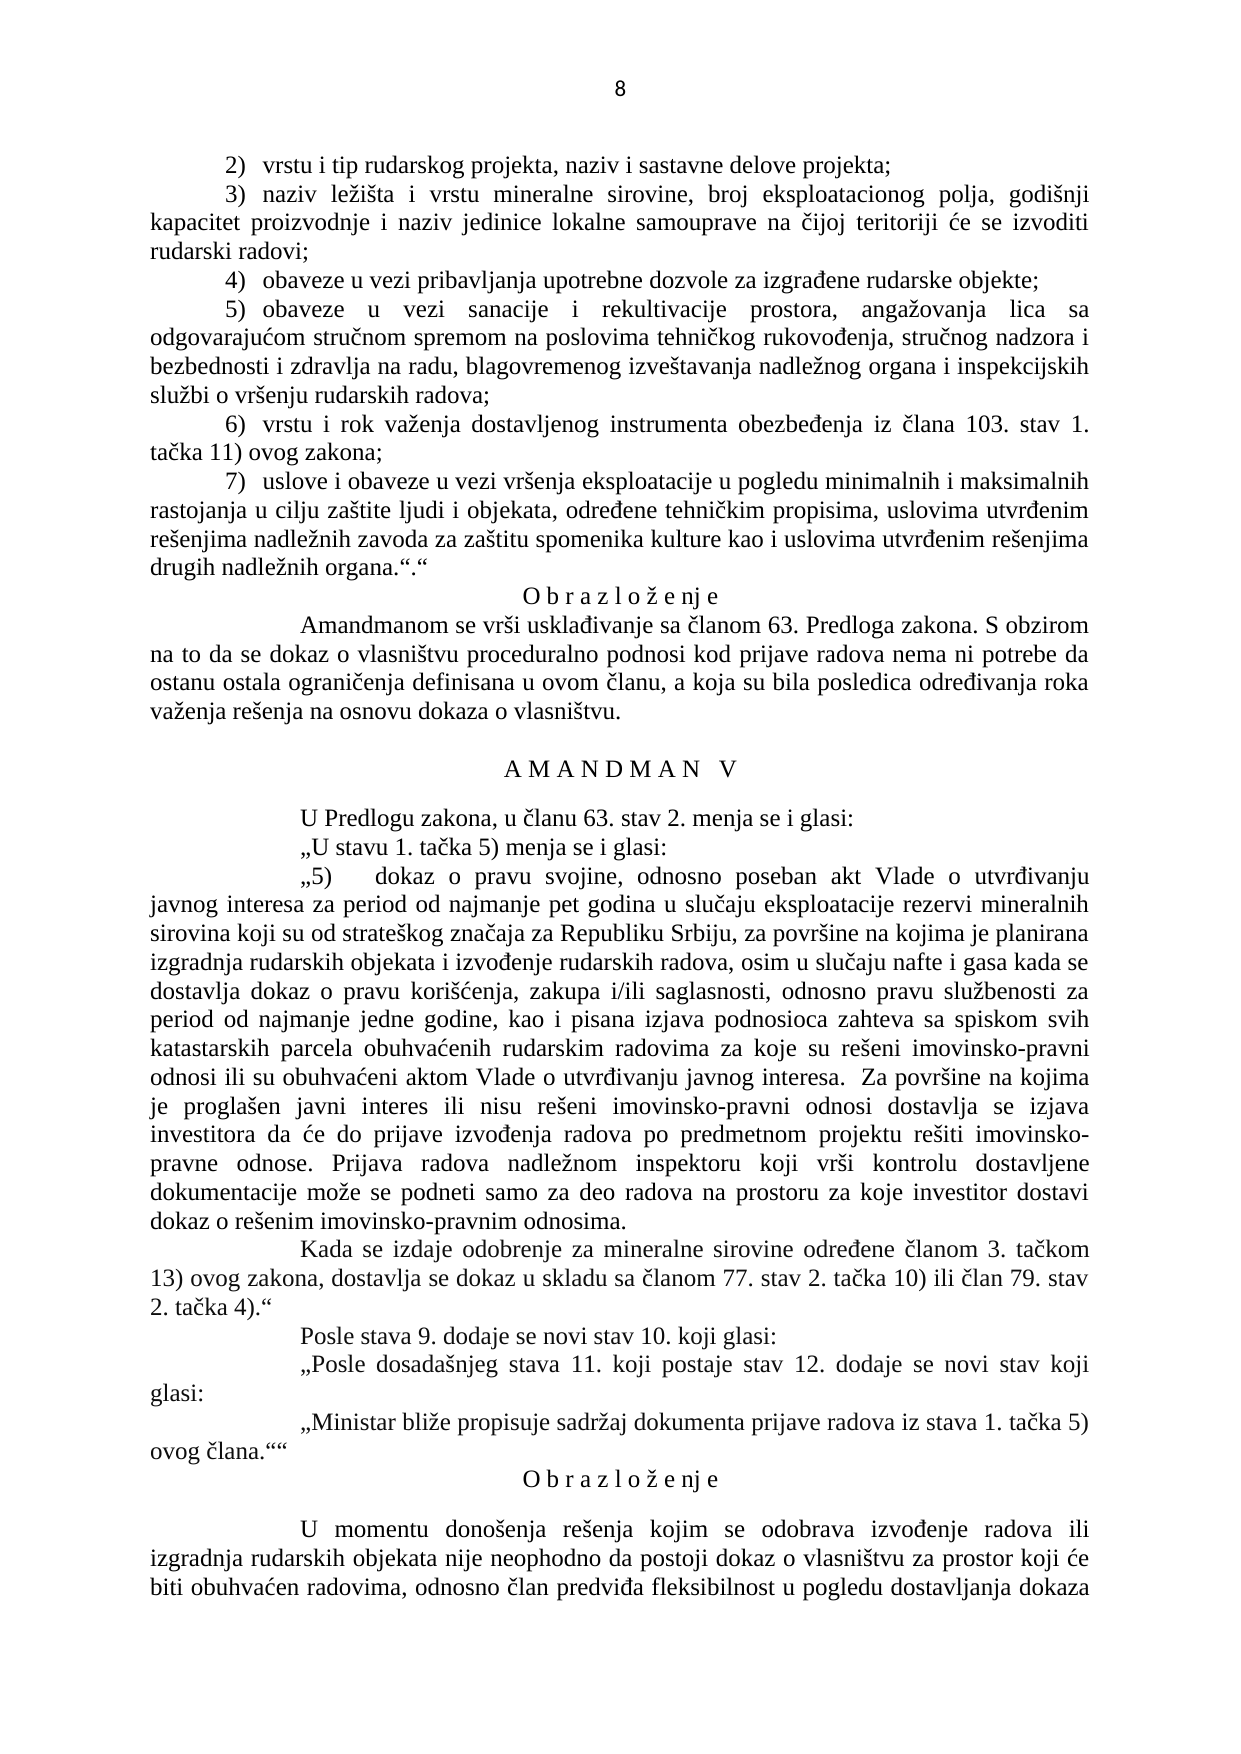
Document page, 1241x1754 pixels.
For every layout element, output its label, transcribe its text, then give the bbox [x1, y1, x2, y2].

text O b r a z l o ž e nj e [150, 1464, 1090, 1493]
text „Ministar bliže propisuje sadržaj dokumenta prijave radova iz stava 1. tačka 5) ovog člana.““ [150, 1407, 1090, 1464]
text „Posle dosadašnjeg stava 11. koji postaje stav 12. dodaje se novi stav koji glasi: [150, 1349, 1090, 1407]
text 3) naziv ležišta i vrstu mineralne sirovine, broj eksploatacionog polja, godišnji kapacitet proizvodnje i naziv jedinice lokalne samouprave na čijoj teritoriji će se izvoditi rudarski radovi; [150, 179, 1090, 265]
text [150, 1514, 1090, 1600]
text „U stavu 1. tačka 5) menja se i glasi: [150, 832, 1090, 861]
text Amandmanom se vrši usklađivanje sa članom 63. Predloga zakona. S obzirom na to da se dokaz o vlasništvu proceduralno podnosi kod prijave radova nema ni potrebe da ostanu ostala ograničenja definisana u ovom članu, a koja su bila posledica određivanja roka važenja rešenja na osnovu dokaza o vlasništvu. [150, 610, 1090, 725]
text Posle stava 9. dodaje se novi stav 10. koji glasi: [150, 1321, 1090, 1349]
text 7) uslove i obaveze u vezi vršenja eksploatacije u pogledu minimalnih i maksimalnih rastojanja u cilju zaštite ljudi i objekata, određene tehničkim propisima, uslovima utvrđenim rešenjima nadležnih zavoda za zaštitu spomenika kulture kao i uslovima utvrđenim rešenjima drugih nadležnih organa.“.“ [150, 466, 1090, 581]
text O b r a z l o ž e nj e [150, 581, 1090, 610]
text 6) vrstu i rok važenja dostavljenog instrumenta obezbeđenja iz člana 103. stav 1. tačka 11) ovog zakona; [150, 409, 1090, 466]
text 5) obaveze u vezi sanacije i rekultivacije prostora, angažovanja lica sa odgovarajućom stručnom spremom na poslovima tehničkog rukovođenja, stručnog nadzora i bezbednosti i zdravlja na radu, blagovremenog izveštavanja nadležnog organa i inspekcijskih službi o vršenju rudarskih radova; [150, 294, 1090, 409]
text 2) vrstu i tip rudarskog projekta, naziv i sastavne delove projekta; [150, 150, 1090, 179]
text „5) dokaz o pravu svojine, odnosno poseban akt Vlade o utvrđivanju javnog interesa za period od najmanje pet godina u slučaju eksploatacije rezervi mineralnih sirovina koji su od strateškog značaja za Republiku Srbiju, za površine na kojima je planirana izgradnja rudarskih objekata i izvođenje rudarskih radova, osim u slučaju nafte i gasa kada se dostavlja dokaz o pravu korišćenja, zakupa i/ili saglasnosti, odnosno pravu službenosti za period od najmanje jedne godine, kao i pisana izjava podnosioca zahteva sa spiskom svih katastarskih parcela obuhvaćenih rudarskim radovima za koje su rešeni imovinsko-pravni odnosi ili su obuhvaćeni aktom Vlade o utvrđivanju javnog interesa. Za površine na kojima je proglašen javni interes ili nisu rešeni imovinsko-pravni odnosi dostavlja se izjava investitora da će do prijave izvođenja radova po predmetnom projektu rešiti imovinsko-pravne odnose. Prijava radova nadležnom inspektoru koji vrši kontrolu dostavljene dokumentacije može se podneti samo za deo radova na prostoru za koje investitor dostavi dokaz o rešenim imovinsko-pravnim odnosima. [150, 861, 1090, 1234]
text 4) obaveze u vezi pribavljanja upotrebne dozvole za izgrađene rudarske objekte; [150, 265, 1090, 294]
text U Predlogu zakona, u članu 63. stav 2. menja se i glasi: [150, 803, 1090, 832]
text Kada se izdaje odobrenje za mineralne sirovine određene članom 3. tačkom 13) ovog zakona, dostavlja se dokaz u skladu sa članom 77. stav 2. tačka 10) ili član 79. stav 2. tačka 4).“ [150, 1234, 1090, 1321]
text A M A N D M A N V [150, 754, 1090, 782]
